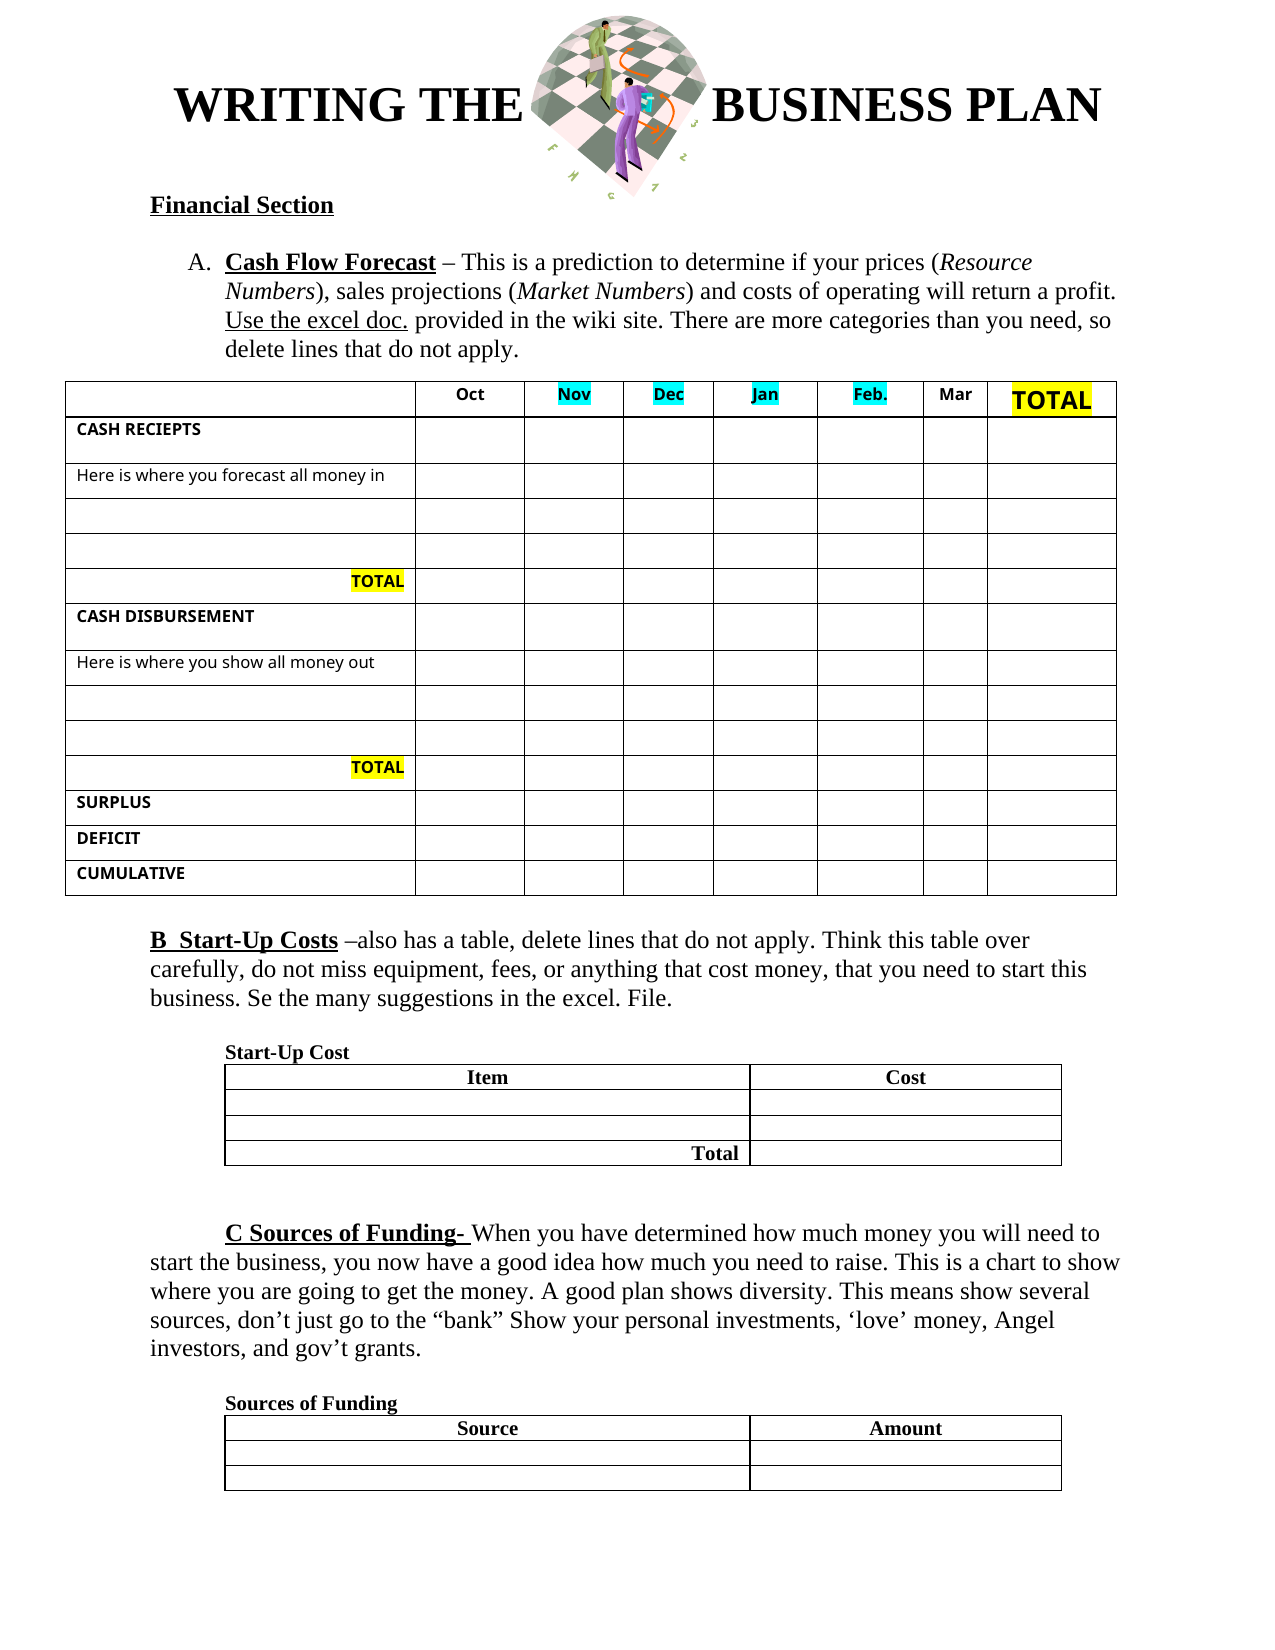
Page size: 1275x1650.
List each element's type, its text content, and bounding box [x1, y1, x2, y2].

table_cell [988, 464, 1116, 498]
table_cell [525, 569, 623, 603]
table_cell [751, 1141, 1061, 1165]
table_cell [525, 791, 623, 825]
table_cell [924, 861, 987, 895]
table_cell [624, 686, 713, 720]
table_cell [988, 499, 1116, 533]
table_cell CASH DISBURSEMENT [66, 604, 415, 650]
table_cell [416, 464, 524, 498]
table_cell [751, 1441, 1061, 1465]
table_cell [924, 756, 987, 790]
table_cell [416, 534, 524, 568]
table_cell [818, 569, 923, 603]
table_cell [624, 721, 713, 755]
table_cell [818, 861, 923, 895]
table_cell [416, 499, 524, 533]
table_cell [751, 1466, 1061, 1490]
table_header Feb. [818, 382, 923, 416]
table_cell [624, 569, 713, 603]
table_cell [751, 1116, 1061, 1139]
table_cell [714, 791, 817, 825]
table_cell [818, 791, 923, 825]
table_cell [624, 791, 713, 825]
text Financial Section [150, 190, 1125, 219]
table_cell [924, 534, 987, 568]
table_cell [751, 1090, 1061, 1114]
table_cell [416, 686, 524, 720]
table_header Item [226, 1065, 749, 1089]
table_cell [66, 534, 415, 568]
table_cell DEFICIT [66, 826, 415, 860]
table_cell [818, 756, 923, 790]
table_cell [924, 721, 987, 755]
table_cell [416, 418, 524, 463]
table_cell [416, 651, 524, 685]
table_header Amount [751, 1416, 1061, 1440]
table_cell [818, 464, 923, 498]
table_cell CASH RECIEPTS [66, 418, 415, 463]
table_cell [818, 604, 923, 650]
table_header Jan [714, 382, 817, 416]
table_header Oct [416, 382, 524, 416]
table_cell [818, 721, 923, 755]
table_cell TOTAL [66, 756, 415, 790]
table_cell [714, 499, 817, 533]
table_cell [924, 604, 987, 650]
table_cell [714, 826, 817, 860]
table_cell SURPLUS [66, 791, 415, 825]
table_cell [226, 1090, 749, 1114]
table_cell Here is where you show all money out [66, 651, 415, 685]
table_cell [66, 499, 415, 533]
table_cell [416, 756, 524, 790]
table_cell [988, 686, 1116, 720]
table_cell [416, 604, 524, 650]
table_cell [525, 721, 623, 755]
text Start-Up Cost [187, 1040, 1125, 1064]
table_cell [525, 534, 623, 568]
table_header [66, 382, 415, 416]
table_cell Total [226, 1141, 749, 1165]
table_cell [924, 569, 987, 603]
table_cell [624, 499, 713, 533]
table_cell [226, 1441, 749, 1465]
table_cell [714, 861, 817, 895]
table_header Mar [924, 382, 987, 416]
table_cell [924, 826, 987, 860]
table_cell [988, 651, 1116, 685]
table_header Nov [525, 382, 623, 416]
table_cell [624, 651, 713, 685]
table_cell [624, 756, 713, 790]
table_cell [66, 721, 415, 755]
table_cell [525, 464, 623, 498]
table_cell [818, 499, 923, 533]
table_cell [988, 569, 1116, 603]
table_cell [924, 464, 987, 498]
table_cell TOTAL [66, 569, 415, 603]
table_cell [924, 499, 987, 533]
table_cell [525, 756, 623, 790]
table_cell [624, 418, 713, 463]
table_cell [416, 791, 524, 825]
table_cell [624, 604, 713, 650]
table_cell [714, 756, 817, 790]
table_cell [818, 686, 923, 720]
table_cell [416, 861, 524, 895]
text Sources of Funding [150, 1391, 1125, 1415]
table_cell [924, 791, 987, 825]
table_cell [226, 1466, 749, 1490]
table_cell [525, 686, 623, 720]
table_cell [818, 826, 923, 860]
table_cell [416, 569, 524, 603]
table_cell [525, 499, 623, 533]
text C Sources of Funding- When you have determined how much money you will need to start the business, you now have a good idea how much you need to raise. This is a chart to show where you are going to get the money. A good plan shows diversity. This means show several sources, don’t just go to the “bank” Show your personal investments, ‘love’ money, Angel investors, and gov’t grants. [150, 1218, 1125, 1362]
text B Start-Up Costs –also has a table, delete lines that do not apply. Think this table over carefully, do not miss equipment, fees, or anything that cost money, that you need to start this business. Se the many suggestions in the excel. File. [150, 925, 1125, 1011]
table_cell [525, 826, 623, 860]
table_cell [818, 418, 923, 463]
table_cell [714, 534, 817, 568]
table_cell [226, 1116, 749, 1139]
table_cell [988, 756, 1116, 790]
table_cell [714, 569, 817, 603]
table_cell [818, 651, 923, 685]
table_cell [416, 826, 524, 860]
table_cell [66, 686, 415, 720]
table_cell [624, 464, 713, 498]
table_cell [525, 418, 623, 463]
table_cell [988, 861, 1116, 895]
table_cell [525, 651, 623, 685]
table_header TOTAL [1092, 382, 1116, 416]
table_cell [525, 861, 623, 895]
table_cell [988, 791, 1116, 825]
table_header Source [226, 1416, 749, 1440]
table_cell [525, 604, 623, 650]
table_cell [988, 721, 1116, 755]
table_cell [714, 651, 817, 685]
list Cash Flow Forecast – This is a prediction to determine if your prices (Resource Numbers), sales projections (Market Numbers) and costs of operating will return a profit. Use the excel doc. provided in the wiki site. There are more categories than you need, so delete lines that do not apply. [187, 247, 1125, 362]
table_cell [714, 686, 817, 720]
table_cell [988, 826, 1116, 860]
table_cell [624, 861, 713, 895]
table_cell [988, 534, 1116, 568]
table_cell [924, 686, 987, 720]
table_cell [924, 651, 987, 685]
table_cell [714, 721, 817, 755]
table_cell Here is where you forecast all money in [66, 464, 415, 498]
table_cell [714, 418, 817, 463]
table_cell [416, 721, 524, 755]
table_cell [624, 826, 713, 860]
table_header Dec [624, 382, 713, 416]
table_cell [988, 418, 1116, 463]
table_header TOTAL [988, 382, 1012, 416]
table_cell CUMULATIVE [66, 861, 415, 895]
table_cell [624, 534, 713, 568]
table_cell [988, 604, 1116, 650]
table_cell [818, 534, 923, 568]
table_cell [714, 464, 817, 498]
table_cell [924, 418, 987, 463]
table_header Cost [751, 1065, 1061, 1089]
table_cell [714, 604, 817, 650]
